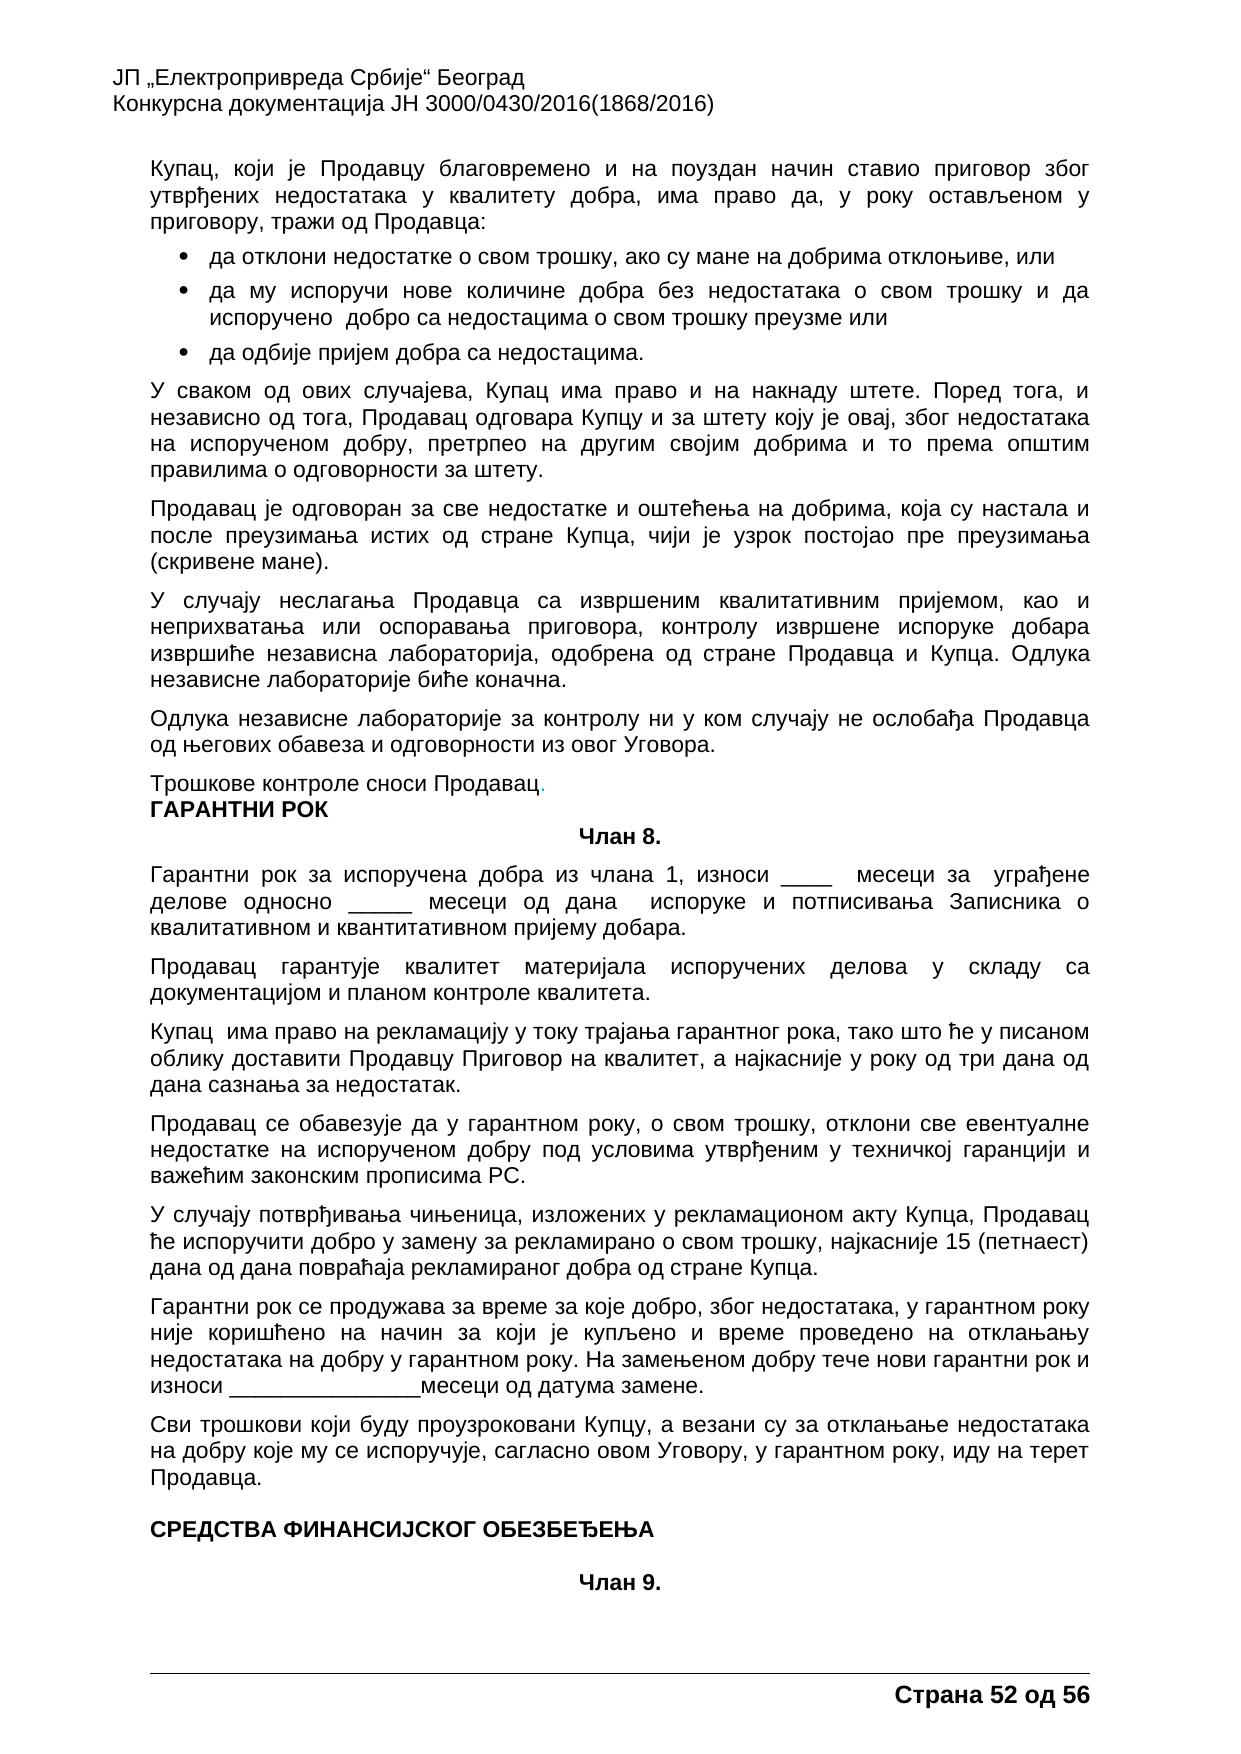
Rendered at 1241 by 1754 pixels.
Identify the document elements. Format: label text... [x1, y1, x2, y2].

text Гарантни рок за испоручена добра из члана 1, износи ____ месеци за уграђене делове односно _____ месеци од дана испоруке и потписивања Записника о квалитативном и квантитативном пријему добара. [150, 861, 1090, 941]
text Члан 9. [150, 1569, 1090, 1595]
text Сви трошкови који буду проузроковани Купцу, а везани су за отклањање недостатака на добру које му се испоручује, сагласно овом Уговору, у гарантном року, иду на терет Продавца. [150, 1411, 1090, 1490]
text Продавац се обавезује да у гарантном року, о свом трошку, отклони све евентуалне недостатке на испорученом добру под условима утврђеним у техничкој гаранцији и важећим законским прописима РС. [150, 1110, 1090, 1189]
text Продавац је одговоран за све недостатке и оштећења на добрима, која су настала и после преузимања истих од стране Купца, чији је узрок постојао пре преузимања (скривене мане). [150, 495, 1090, 574]
text Купац, који је Продавцу благовремено и на поуздан начин ставио приговор због утврђених недостатака у квалитету добра, има право да, у року остављеном у приговору, тражи од Продавца: [150, 155, 1090, 234]
text У случају неслагања Продавца са извршеним квалитативним пријемом, као и неприхватања или оспоравања приговора, контролу извршене испоруке добара извршиће независна лабораторија, одобрена од стране Продавца и Купца. Одлука независне лабораторије биће коначна. [150, 587, 1090, 692]
text Продавац гарантује квалитет материјала испоручених делова у складу са документацијом и планом контроле квалитета. [150, 953, 1090, 1006]
text Трошкове контроле сноси Продавац. [150, 770, 1090, 796]
text СРЕДСТВА ФИНАНСИЈСКОГ ОБЕЗБЕЂЕЊА [150, 1516, 1090, 1543]
text Гарантни рок се продужава за време за које добро, због недостатака, у гарантном року није коришћено на начин за који је купљено и време проведено на отклањању недостатака на добру у гарантном року. На замењеном добру тече нови гарантни рок и износи _______________месеци од датума замене. [150, 1293, 1090, 1398]
text да му испоручи нове количине добра без недостатака о свом трошку и да испоручено добро са недостацима о свом трошку преузме или [179, 277, 1090, 330]
text ГАРАНТНИ РОК [150, 796, 1090, 823]
text да отклони недостатке о свом трошку, ако су мане на добрима отклоњиве, или [179, 243, 1090, 269]
text У сваком од ових случајева, Купац има право и на накнаду штете. Поред тога, и независно од тога, Продавац одговара Купцу и за штету коју је овај, због недостатака на испорученом добру, претрпео на другим својим добрима и то према општим правилима о одговорности за штету. [150, 377, 1090, 483]
text Купац има право на рекламацију у току трајања гарантног рока, тако што ће у писаном облику доставити Продавцу Приговор на квалитет, а најкасније у року од три дана од дана сазнања за недостатак. [150, 1018, 1090, 1097]
text да одбије пријем добра са недостацима. [179, 338, 1090, 365]
text У случају потврђивања чињеница, изложених у рекламационом акту Купца, Продавац ће испоручити добро у замену за рекламирано о свом трошку, најкасније 15 (петнаест) дана од дана повраћаја рекламираног добра од стране Купца. [150, 1201, 1090, 1280]
text Одлука независне лабораторије за контролу ни у ком случају не ослобађа Продавца од његових обавеза и одговорности из овог Уговора. [150, 705, 1090, 757]
text Члан 8. [150, 823, 1090, 849]
